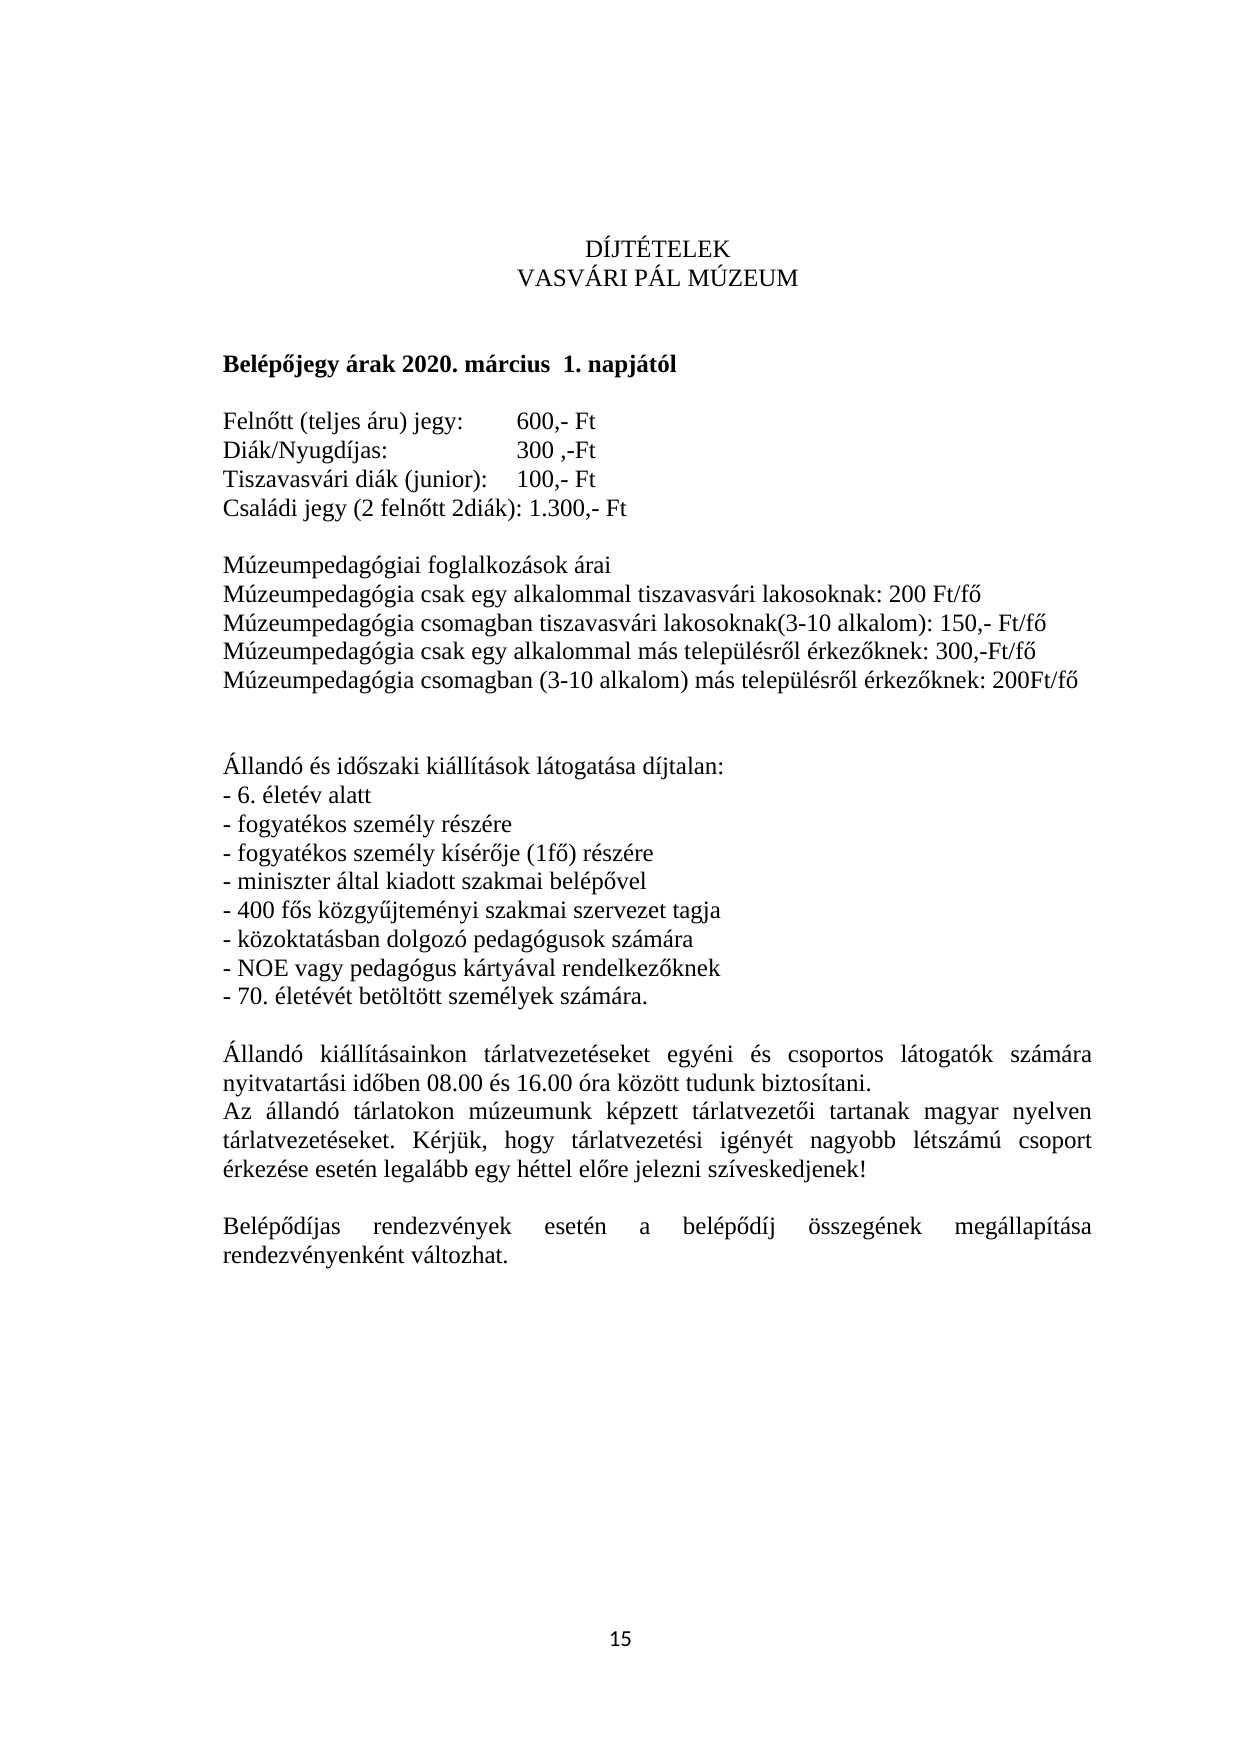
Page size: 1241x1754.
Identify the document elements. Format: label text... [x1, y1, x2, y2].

text - 6. életév alatt [223, 780, 1093, 809]
text DÍJTÉTELEK [223, 234, 1093, 263]
text Belépődíjas rendezvények esetén a belépődíj összegének megállapítása rendezvényenként változhat. [223, 1211, 1093, 1269]
text Múzeumpedagógia csak egy alkalommal tiszavasvári lakosoknak: 200 Ft/fő [223, 579, 1093, 608]
text Az állandó tárlatokon múzeumunk képzett tárlatvezetői tartanak magyar nyelven tárlatvezetéseket. Kérjük, hogy tárlatvezetési igényét nagyobb létszámú csoport érkezése esetén legalább egy héttel előre jelezni szíveskedjenek! [223, 1096, 1093, 1183]
text - fogyatékos személy részére [223, 809, 1093, 838]
text - közoktatásban dolgozó pedagógusok számára [223, 924, 1093, 953]
text - 70. életévét betöltött személyek számára. [223, 981, 1093, 1010]
text Felnőtt (teljes áru) jegy: 600,- Ft [223, 406, 1093, 435]
text - miniszter által kiadott szakmai belépővel [223, 866, 1093, 895]
text Diák/Nyugdíjas: 300 ,-Ft [223, 435, 1093, 464]
text Családi jegy (2 felnőtt 2diák): 1.300,- Ft [223, 493, 1093, 521]
text Múzeumpedagógia csak egy alkalommal más településről érkezőknek: 300,-Ft/fő [223, 636, 1093, 665]
text Tiszavasvári diák (junior): 100,- Ft [223, 464, 1093, 493]
text VASVÁRI PÁL MÚZEUM [223, 263, 1093, 291]
text Belépőjegy árak 2020. március 1. napjától [223, 349, 1093, 378]
text - fogyatékos személy kísérője (1fő) részére [223, 838, 1093, 866]
text - 400 fős közgyűjteményi szakmai szervezet tagja [223, 895, 1093, 924]
text Múzeumpedagógia csomagban tiszavasvári lakosoknak(3-10 alkalom): 150,- Ft/fő [223, 608, 1093, 636]
text Múzeumpedagógia csomagban (3-10 alkalom) más településről érkezőknek: 200Ft/fő [223, 665, 1093, 694]
text - NOE vagy pedagógus kártyával rendelkezőknek [223, 953, 1093, 981]
text Múzeumpedagógiai foglalkozások árai [223, 550, 1093, 579]
text Állandó és időszaki kiállítások látogatása díjtalan: [223, 751, 1093, 780]
text Állandó kiállításainkon tárlatvezetéseket egyéni és csoportos látogatók számára nyitvatartási időben 08.00 és 16.00 óra között tudunk biztosítani. [223, 1039, 1093, 1096]
